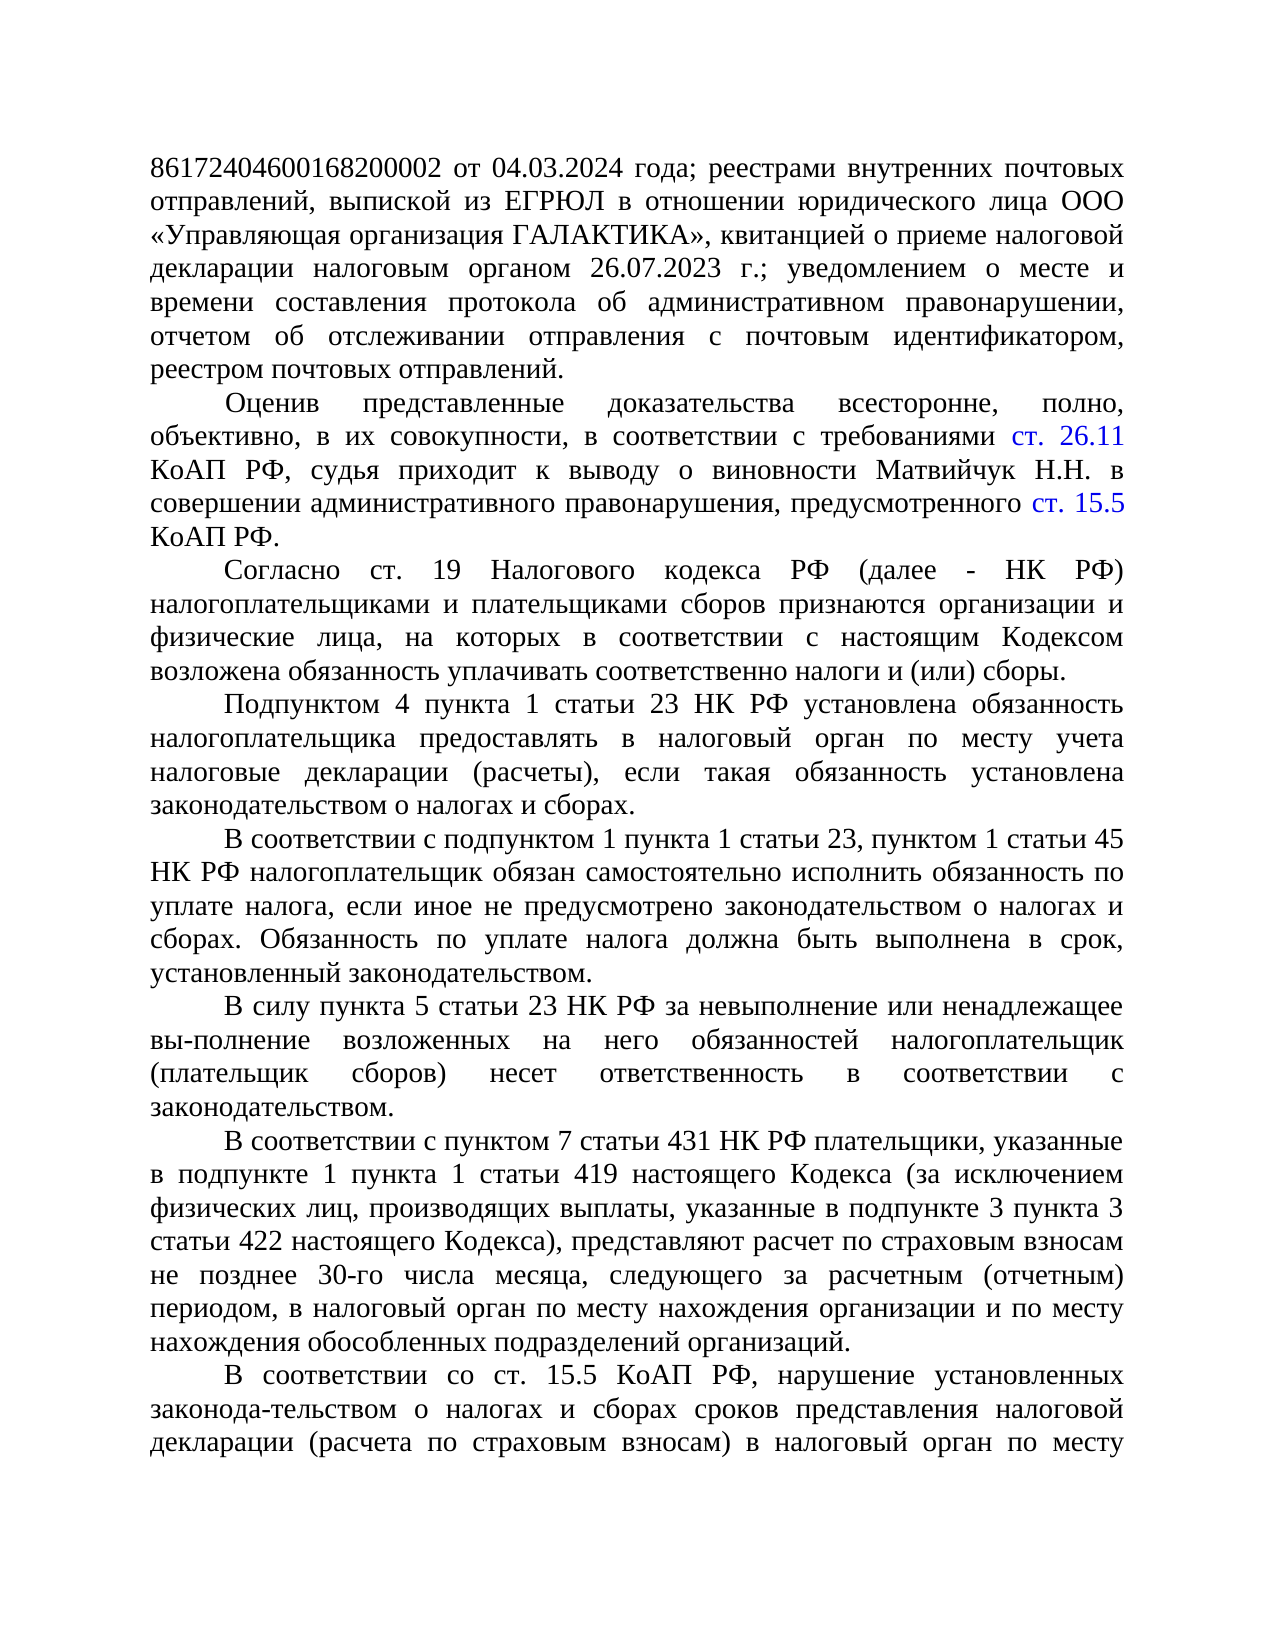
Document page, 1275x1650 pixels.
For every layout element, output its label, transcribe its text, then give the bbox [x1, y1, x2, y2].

text Подпунктом 4 пункта 1 статьи 23 НК РФ установлена обязанность налогоплательщика предоставлять в налоговый орган по месту учета налоговые декларации (расчеты), если такая обязанность установлена законодательством о налогах и сборах. [150, 687, 1125, 821]
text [150, 150, 1125, 385]
text Оценив представленные доказательства всесторонне, полно, объективно, в их совокупности, в соответствии с требованиями ст. 26.11 КоАП РФ, судья приходит к выводу о виновности Матвийчук Н.Н. в совершении административного правонарушения, предусмотренного ст. 15.5 КоАП РФ. [150, 385, 1125, 552]
text Согласно ст. 19 Налогового кодекса РФ (далее - НК РФ) налогоплательщиками и плательщиками сборов признаются организации и физические лица, на которых в соответствии с настоящим Кодексом возложена обязанность уплачивать соответственно налоги и (или) сборы. [150, 552, 1125, 687]
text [150, 1357, 1125, 1458]
text В силу пункта 5 статьи 23 НК РФ за невыполнение или ненадлежащее вы-полнение возложенных на него обязанностей налогоплательщик (плательщик сборов) несет ответственность в соответствии с законодательством. [150, 988, 1125, 1123]
text В соответствии с пунктом 7 статьи 431 НК РФ плательщики, указанные в подпункте 1 пункта 1 статьи 419 настоящего Кодекса (за исключением физических лиц, производящих выплаты, указанные в подпункте 3 пункта 3 статьи 422 настоящего Кодекса), представляют расчет по страховым взносам не позднее 30-го числа месяца, следующего за расчетным (отчетным) периодом, в налоговый орган по месту нахождения организации и по месту нахождения обособленных подразделений организаций. [150, 1123, 1125, 1357]
text В соответствии с подпунктом 1 пункта 1 статьи 23, пунктом 1 статьи 45 НК РФ налогоплательщик обязан самостоятельно исполнить обязанность по уплате налога, если иное не предусмотрено законодательством о налогах и сборах. Обязанность по уплате налога должна быть выполнена в срок, установленный законодательством. [150, 821, 1125, 988]
